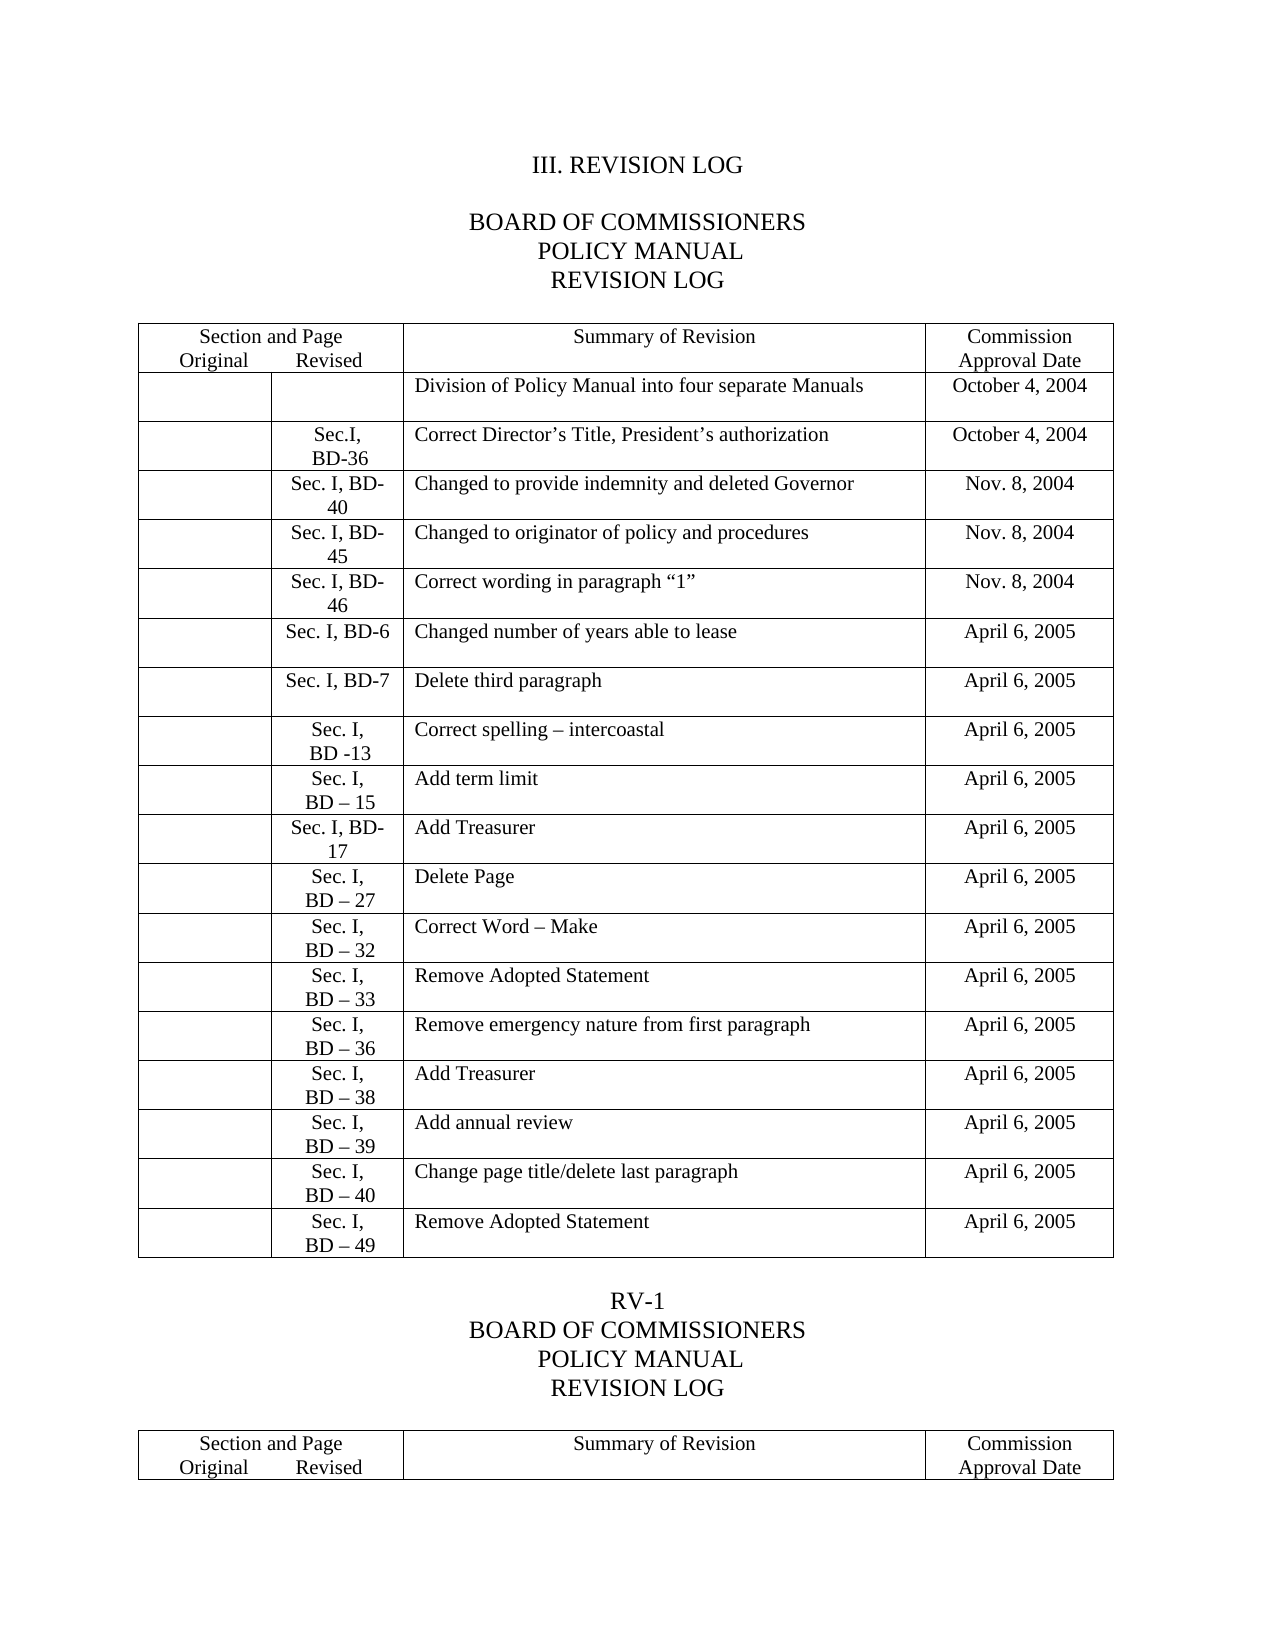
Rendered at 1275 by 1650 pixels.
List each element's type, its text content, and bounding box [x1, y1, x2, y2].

table_cell Nov. 8, 2004 [926, 471, 1113, 519]
table_cell [139, 1012, 271, 1060]
table_cell Changed to provide indemnity and deleted Governor [404, 471, 925, 519]
table_cell Sec. I, BD-45 [272, 520, 403, 568]
table_cell Remove emergency nature from first paragraph [404, 1012, 925, 1060]
table_cell Sec. I, BD-7 [272, 668, 403, 716]
table_cell [926, 619, 1113, 667]
table_cell [926, 766, 1113, 814]
table_cell Correct spelling – intercoastal [404, 717, 925, 765]
table_cell October 4, 2004 [926, 373, 1113, 421]
text POLICY MANUAL [150, 1344, 1125, 1373]
table_cell [139, 1110, 271, 1158]
text BOARD OF COMMISSIONERS [150, 207, 1125, 236]
table_cell Sec. I, BD-40 [272, 471, 403, 519]
table_cell [139, 373, 271, 421]
table_cell Remove Adopted Statement [404, 1209, 925, 1257]
table_cell [926, 815, 1113, 863]
table_cell Correct Word – Make [404, 914, 925, 962]
table_cell [926, 864, 1113, 912]
table_cell Change page title/delete last paragraph [404, 1159, 925, 1207]
table_cell Sec. I, BD – 15 [272, 766, 403, 814]
table_cell [139, 914, 271, 962]
table_cell [139, 422, 271, 470]
table_cell [926, 422, 1113, 470]
table_cell Sec. I, BD – 38 [272, 1061, 403, 1109]
table_header Commission Approval Date [926, 324, 1113, 372]
table_cell [926, 914, 1113, 962]
table_header Summary of Revision [404, 1431, 925, 1479]
text III. REVISION LOG [150, 150, 1125, 179]
table_header Section and Page Original Revised [139, 324, 403, 372]
table_cell [139, 963, 271, 1011]
table_cell Sec. I, BD – 32 [272, 914, 403, 962]
table_cell Sec. I, BD – 27 [272, 864, 403, 912]
table_cell Sec. I, BD – 39 [272, 1110, 403, 1158]
table_cell Sec. I, BD-46 [272, 569, 403, 617]
table_cell Changed number of years able to lease [404, 619, 925, 667]
text REVISION LOG [150, 265, 1125, 294]
table_cell [139, 619, 271, 667]
table_header Section and Page Original Revised [139, 1431, 403, 1479]
table_cell Changed to originator of policy and procedures [404, 520, 925, 568]
text BOARD OF COMMISSIONERS [150, 1315, 1125, 1344]
table_cell Delete Page [404, 864, 925, 912]
table_cell Sec. I, BD – 33 [272, 963, 403, 1011]
table_cell Sec. I, BD- 17 [272, 815, 403, 863]
table_cell [139, 471, 271, 519]
table_cell [926, 963, 1113, 1011]
table_cell Nov. 8, 2004 [926, 569, 1113, 617]
table_cell Add annual review [404, 1110, 925, 1158]
table_cell [139, 717, 271, 765]
table_cell [926, 668, 1113, 716]
table_cell [926, 1012, 1113, 1060]
table_cell Sec. I, BD -13 [272, 717, 403, 765]
table_header Summary of Revision [404, 324, 925, 372]
table_cell Sec. I, BD – 49 [272, 1209, 403, 1257]
table_cell [139, 766, 271, 814]
table_cell Correct wording in paragraph “1” [404, 569, 925, 617]
table_cell Add Treasurer [404, 815, 925, 863]
table_cell [139, 1209, 271, 1257]
table_header Commission Approval Date [926, 1431, 1113, 1479]
table_cell Correct Director’s Title, President’s authorization [404, 422, 925, 470]
text POLICY MANUAL [150, 236, 1125, 265]
table_cell Delete third paragraph [404, 668, 925, 716]
table_cell Add Treasurer [404, 1061, 925, 1109]
table_cell [139, 1061, 271, 1109]
table_cell Sec. I, BD-6 [272, 619, 403, 667]
table_cell [926, 1061, 1113, 1109]
table_cell Sec.I, BD-36 [272, 422, 403, 470]
table_cell Sec. I, BD – 40 [272, 1159, 403, 1207]
table_cell [139, 1159, 271, 1207]
table_cell [139, 668, 271, 716]
table_cell Division of Policy Manual into four separate Manuals [404, 373, 925, 421]
table_cell [139, 569, 271, 617]
table_cell Remove Adopted Statement [404, 963, 925, 1011]
table_cell [926, 1159, 1113, 1207]
table_cell [926, 1209, 1113, 1257]
table_cell [139, 815, 271, 863]
text RV-1 [150, 1286, 1125, 1315]
table_cell [139, 520, 271, 568]
table_cell Nov. 8, 2004 [926, 520, 1113, 568]
text REVISION LOG [150, 1373, 1125, 1401]
table_cell [139, 864, 271, 912]
table_cell Sec. I, BD – 36 [272, 1012, 403, 1060]
table_cell [926, 717, 1113, 765]
table_cell [926, 1110, 1113, 1158]
table_cell [272, 373, 403, 421]
table_cell Add term limit [404, 766, 925, 814]
